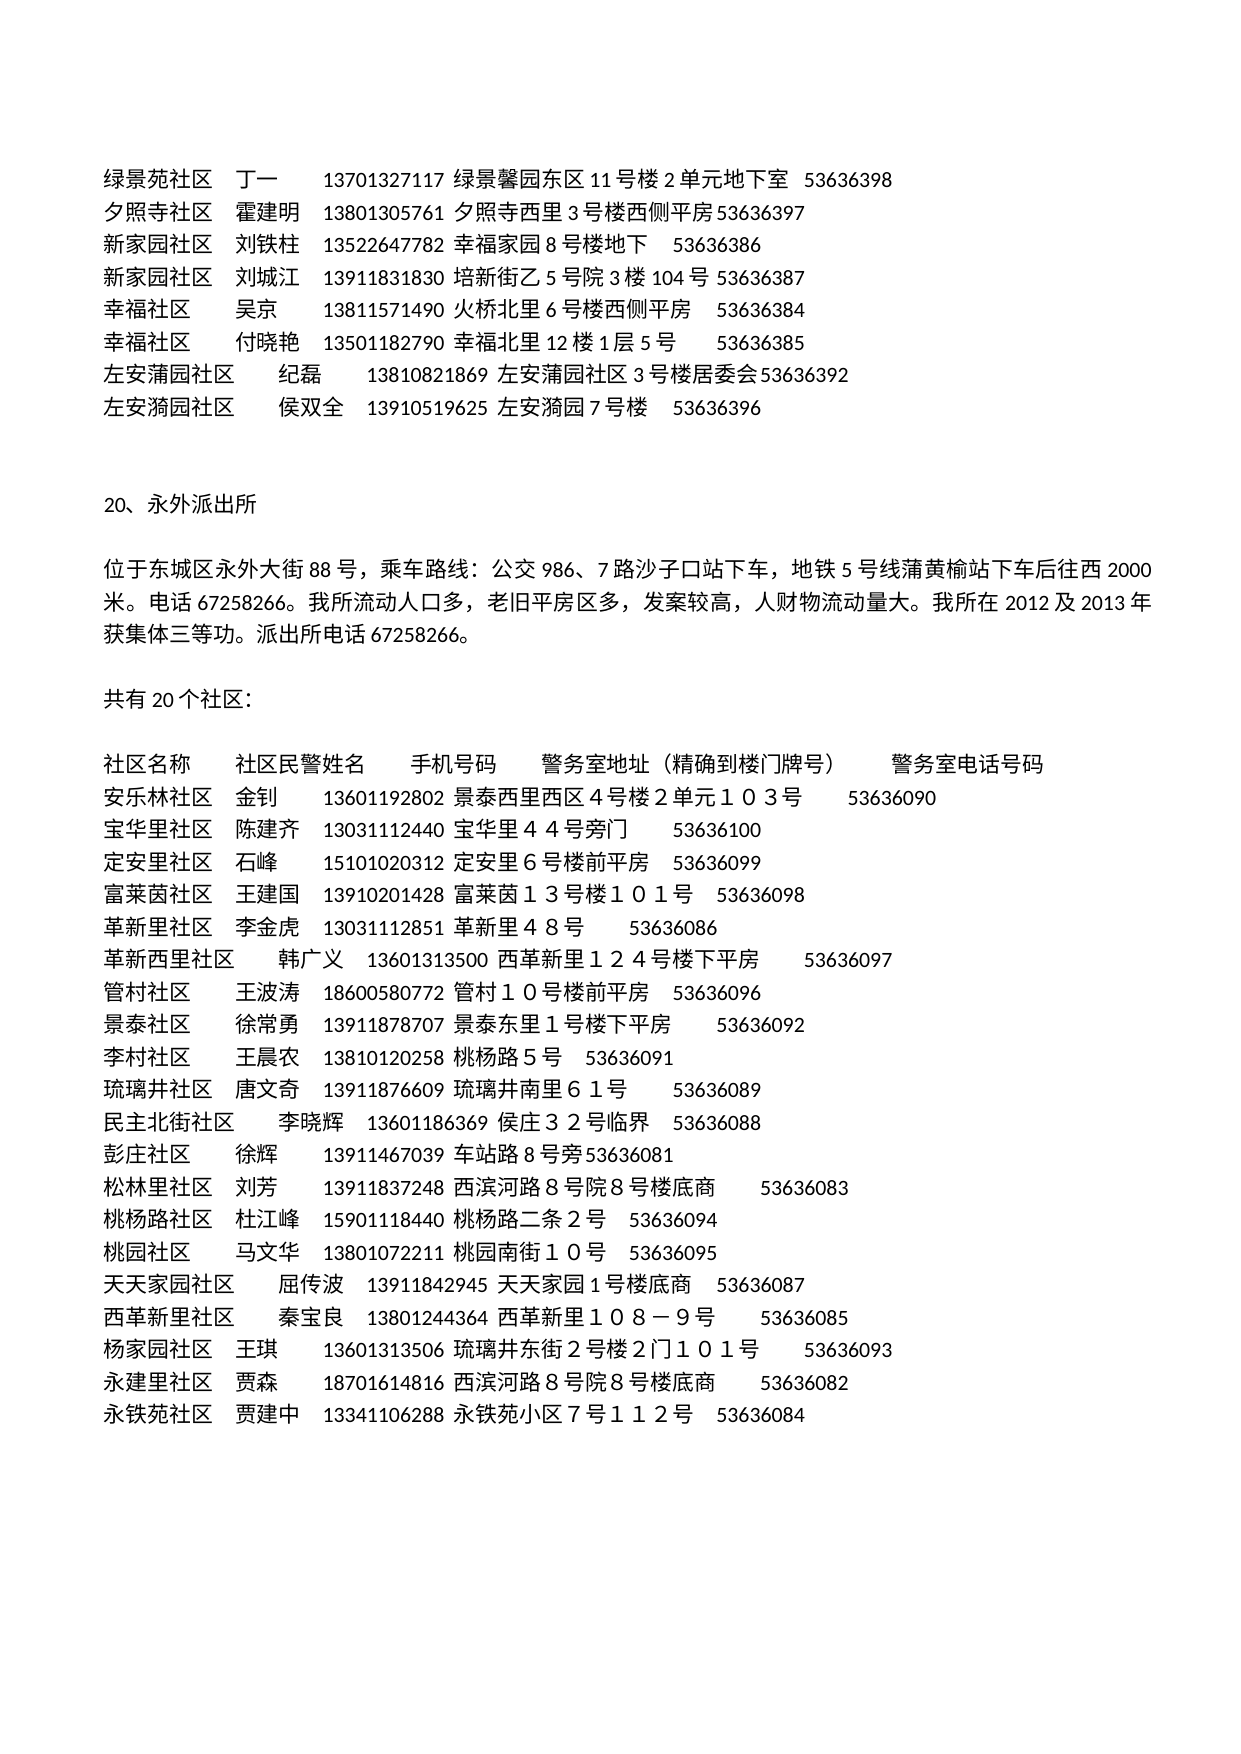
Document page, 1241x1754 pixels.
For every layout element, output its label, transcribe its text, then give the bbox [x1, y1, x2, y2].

text 左安漪园社区 侯双全 13910519625 左安漪园7号楼 53636396 [103, 389, 1152, 422]
text 琉璃井社区 唐文奇 13911876609 琉璃井南里６１号 53636089 [103, 1072, 1152, 1104]
text 绿景苑社区 丁一 13701327117 绿景馨园东区11号楼2单元地下室 53636398 [103, 162, 1152, 194]
text 幸福社区 吴京 13811571490 火桥北里6号楼西侧平房 53636384 [103, 292, 1152, 324]
text 宝华里社区 陈建齐 13031112440 宝华里４４号旁门 53636100 [103, 812, 1152, 844]
text 永建里社区 贾森 18701614816 西滨河路８号院８号楼底商 53636082 [103, 1364, 1152, 1397]
text 管村社区 王波涛 18600580772 管村１０号楼前平房 53636096 [103, 974, 1152, 1007]
text 桃杨路社区 杜江峰 15901118440 桃杨路二条２号 53636094 [103, 1202, 1152, 1234]
text 社区名称 社区民警姓名 手机号码 警务室地址（精确到楼门牌号） 警务室电话号码 [103, 747, 1152, 779]
text 天天家园社区 屈传波 13911842945 天天家园1号楼底商 53636087 [103, 1267, 1152, 1299]
text 西革新里社区 秦宝良 13801244364 西革新里１０８－９号 53636085 [103, 1299, 1152, 1332]
text 夕照寺社区 霍建明 13801305761 夕照寺西里3号楼西侧平房 53636397 [103, 194, 1152, 227]
text 松林里社区 刘芳 13911837248 西滨河路８号院８号楼底商 53636083 [103, 1169, 1152, 1202]
text 杨家园社区 王琪 13601313506 琉璃井东街２号楼２门１０１号 53636093 [103, 1332, 1152, 1364]
text 桃园社区 马文华 13801072211 桃园南街１０号 53636095 [103, 1234, 1152, 1267]
text 20、永外派出所 [103, 487, 1152, 519]
text 革新西里社区 韩广义 13601313500 西革新里１２４号楼下平房 53636097 [103, 942, 1152, 974]
text 共有20个社区： [103, 682, 1152, 714]
text 幸福社区 付晓艳 13501182790 幸福北里12楼1层5号 53636385 [103, 324, 1152, 357]
text 景泰社区 徐常勇 13911878707 景泰东里１号楼下平房 53636092 [103, 1007, 1152, 1039]
text 革新里社区 李金虎 13031112851 革新里４８号 53636086 [103, 909, 1152, 942]
text 新家园社区 刘铁柱 13522647782 幸福家园8号楼地下 53636386 [103, 227, 1152, 259]
text 位于东城区永外大街88号，乘车路线：公交986、7路沙子口站下车，地铁5号线蒲黄榆站下车后往西2000米。电话67258266。我所流动人口多，老旧平房区多，发案较高，人财物流动量大。我所在2012及2013年获集体三等功。派出所电话67258266。 [103, 552, 1152, 649]
text 新家园社区 刘城江 13911831830 培新街乙5号院3楼104号 53636387 [103, 259, 1152, 292]
text 富莱茵社区 王建国 13910201428 富莱茵１３号楼１０１号 53636098 [103, 877, 1152, 909]
text 安乐林社区 金钊 13601192802 景泰西里西区４号楼２单元１０３号 53636090 [103, 779, 1152, 812]
text 彭庄社区 徐辉 13911467039 车站路8号旁 53636081 [103, 1137, 1152, 1169]
text 民主北街社区 李晓辉 13601186369 侯庄３２号临界 53636088 [103, 1104, 1152, 1137]
text 李村社区 王晨农 13810120258 桃杨路５号 53636091 [103, 1039, 1152, 1072]
text 定安里社区 石峰 15101020312 定安里６号楼前平房 53636099 [103, 844, 1152, 877]
text 永铁苑社区 贾建中 13341106288 永铁苑小区７号１１２号 53636084 [103, 1397, 1152, 1429]
text 左安蒲园社区 纪磊 13810821869 左安蒲园社区3号楼居委会 53636392 [103, 357, 1152, 389]
